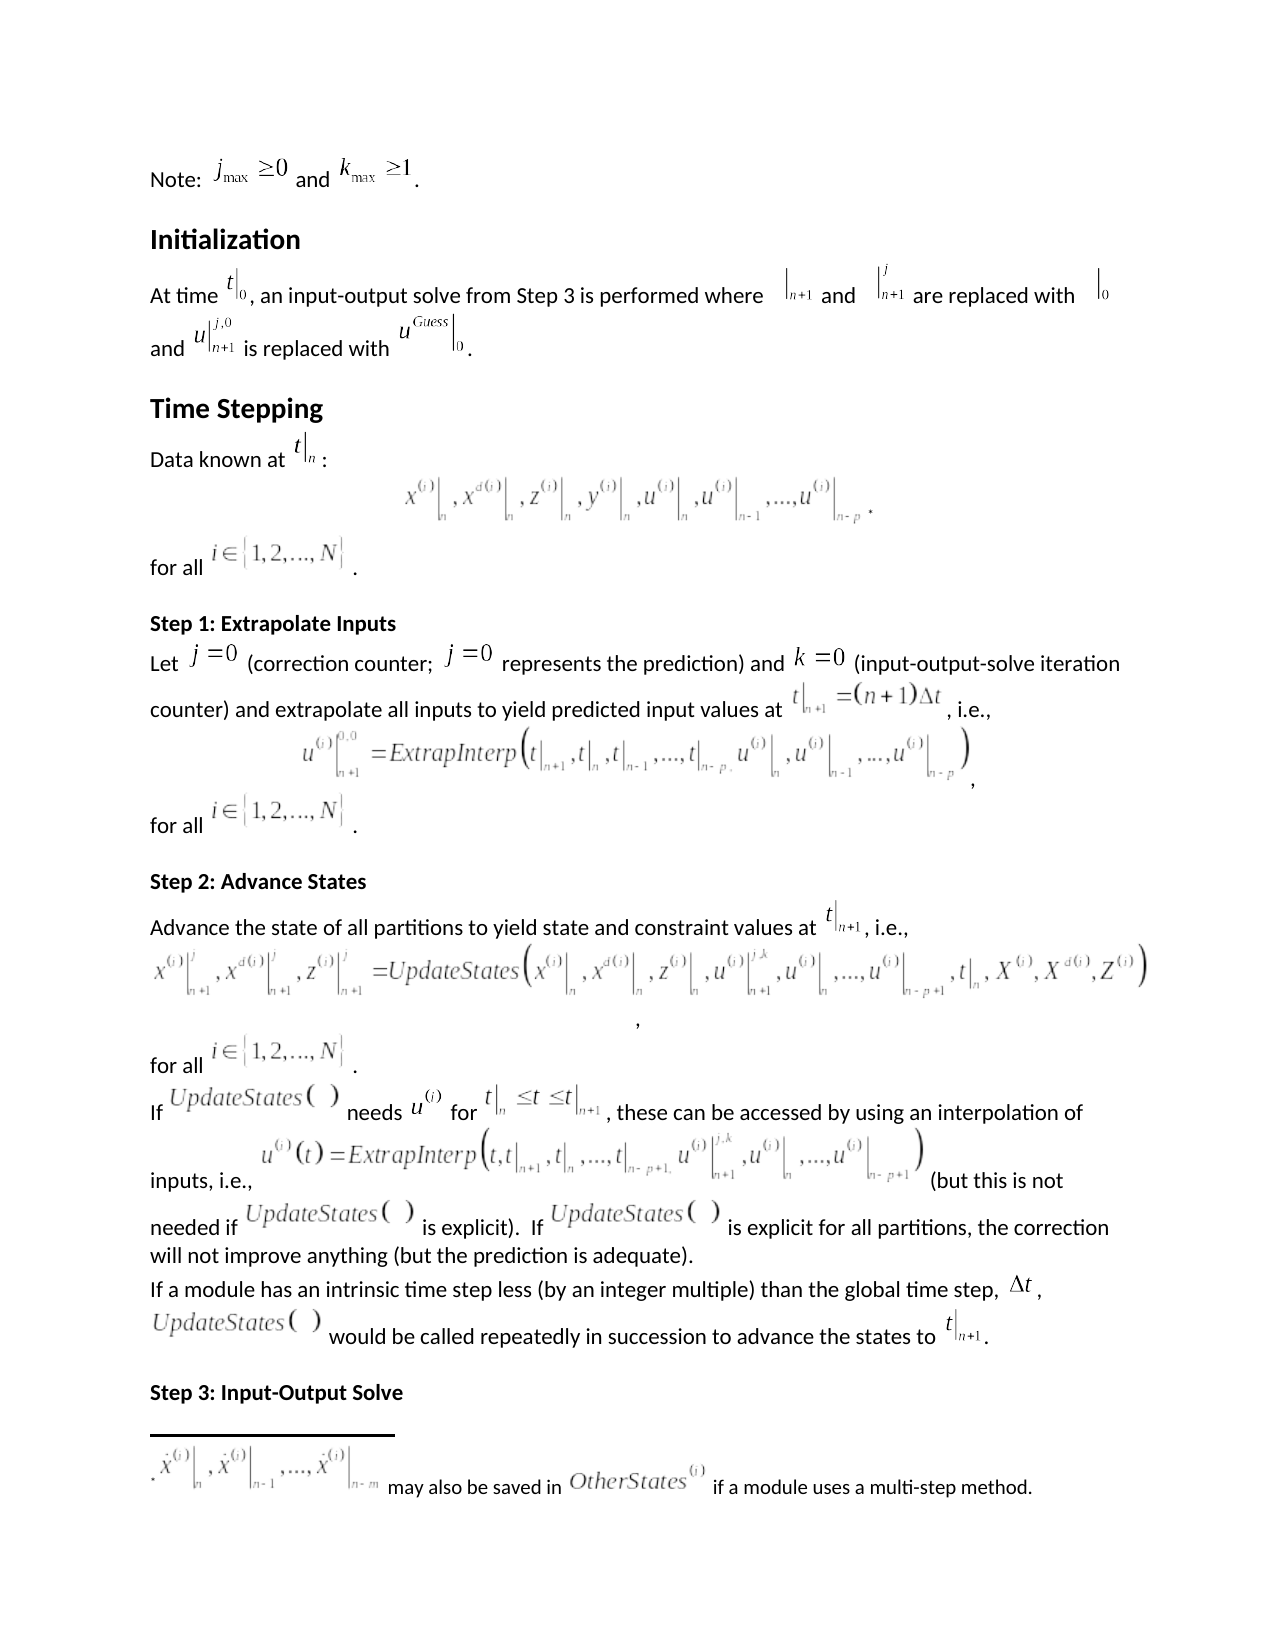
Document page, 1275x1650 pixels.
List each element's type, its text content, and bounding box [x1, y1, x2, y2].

text Advance the state of all partitions to yield state and constraint values at , i.e., [150, 895, 1125, 941]
text Initialization [150, 221, 1125, 257]
text If a module has an intrinsic time step less (by an integer multiple) than the global time step, , would be called repeatedly in succession to advance the states to . [150, 1269, 1125, 1350]
text , [150, 941, 1125, 1032]
text Step 1: Extrapolate Inputs [150, 609, 1125, 637]
text At time , an input-output solve from Step 3 is performed where and are replaced with and is replaced with . [150, 257, 1125, 362]
text for all . [150, 792, 1125, 839]
text Step 2: Advance States [150, 867, 1125, 895]
text Step 3: Input-Output Solve [150, 1378, 1125, 1406]
text If needs for , these can be accessed by using an interpolation of inputs, i.e., (but this is not needed if is explicit). If is explicit for all partitions, the correction will not improve anything (but the prediction is adequate). [150, 1079, 1125, 1269]
text Data known at : [150, 426, 1125, 473]
text , [150, 723, 1125, 792]
text Note: and . [150, 150, 1125, 193]
text Time Stepping [150, 391, 1125, 426]
text for all . [150, 1032, 1125, 1079]
text Let (correction counter; represents the prediction) and (input-output-solve iteration counter) and extrapolate all inputs to yield predicted input values at , i.e., [150, 637, 1125, 723]
text for all . [150, 534, 1125, 581]
